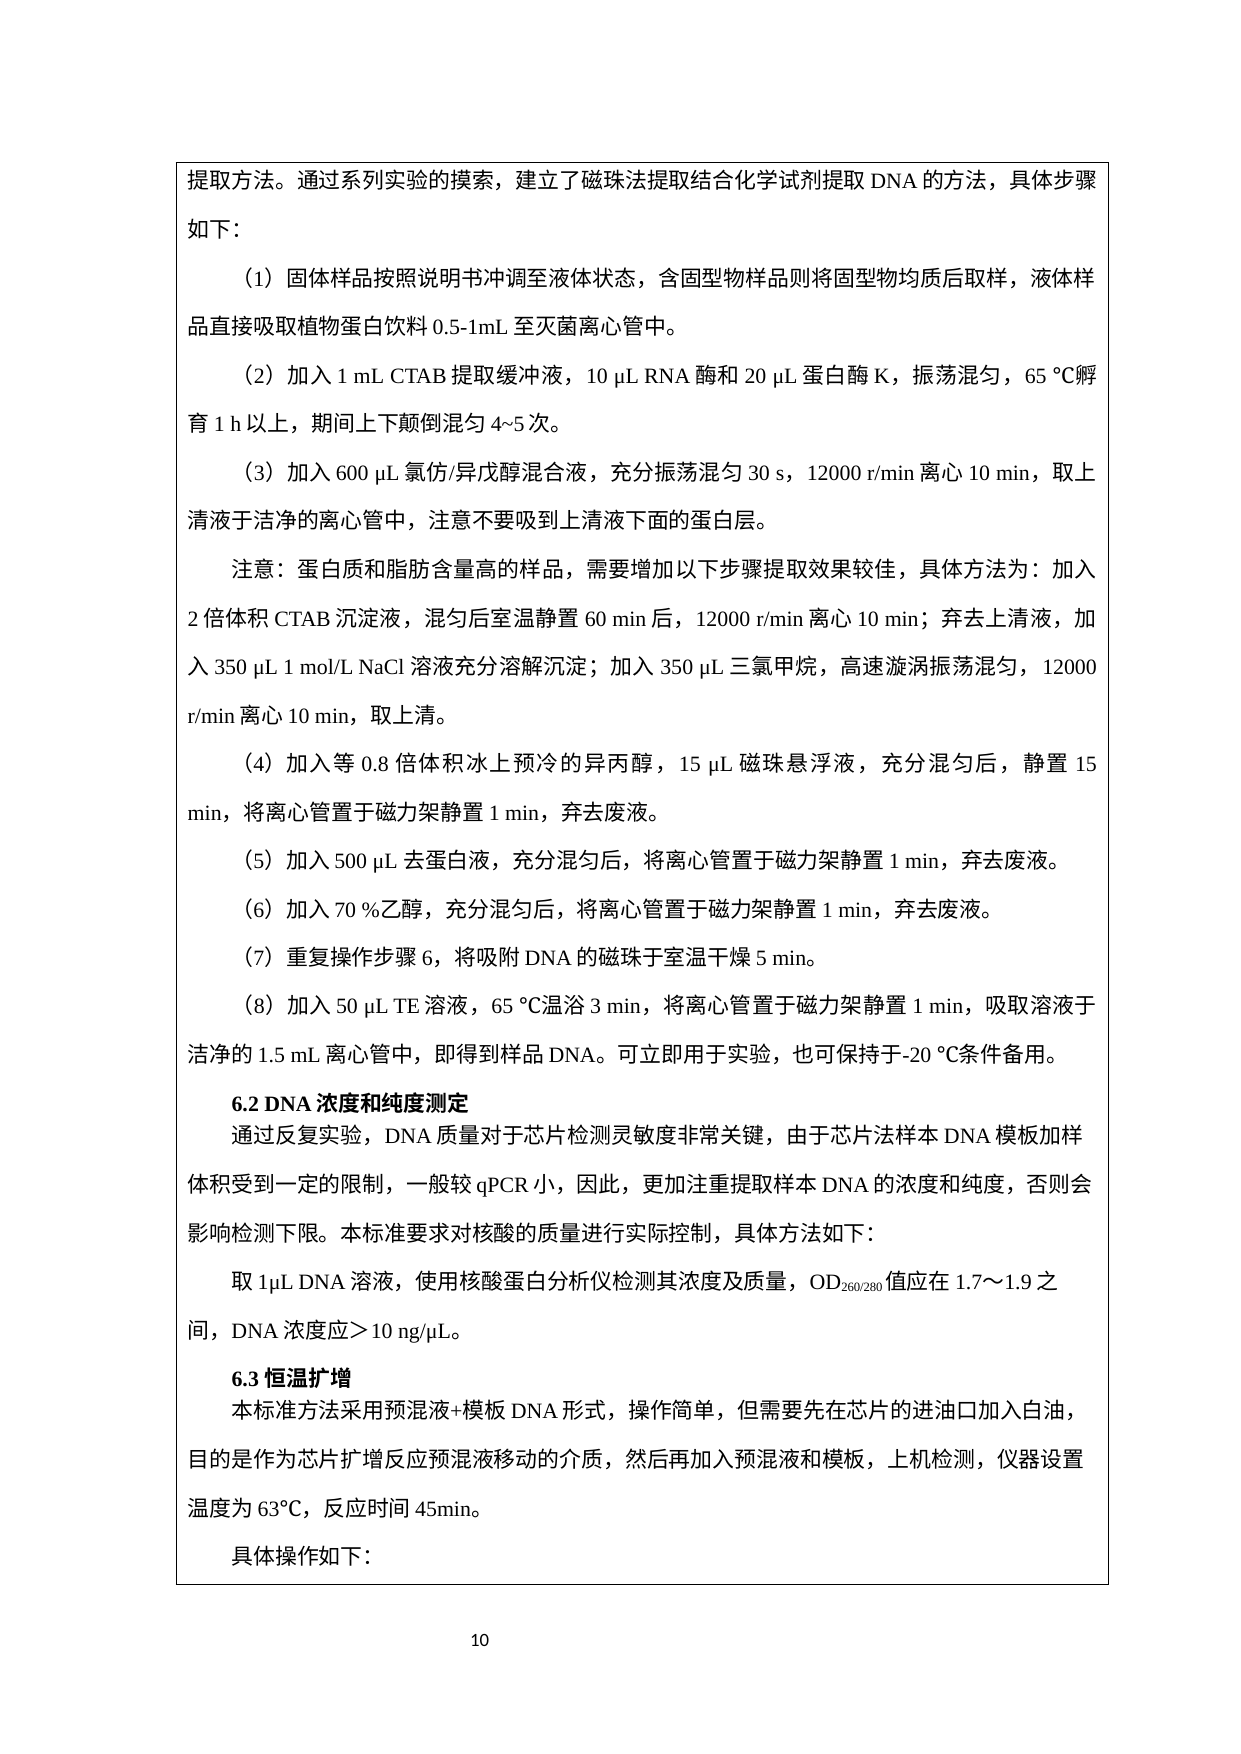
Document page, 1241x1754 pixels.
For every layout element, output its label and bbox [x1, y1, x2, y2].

table_header [177, 163, 1108, 1584]
